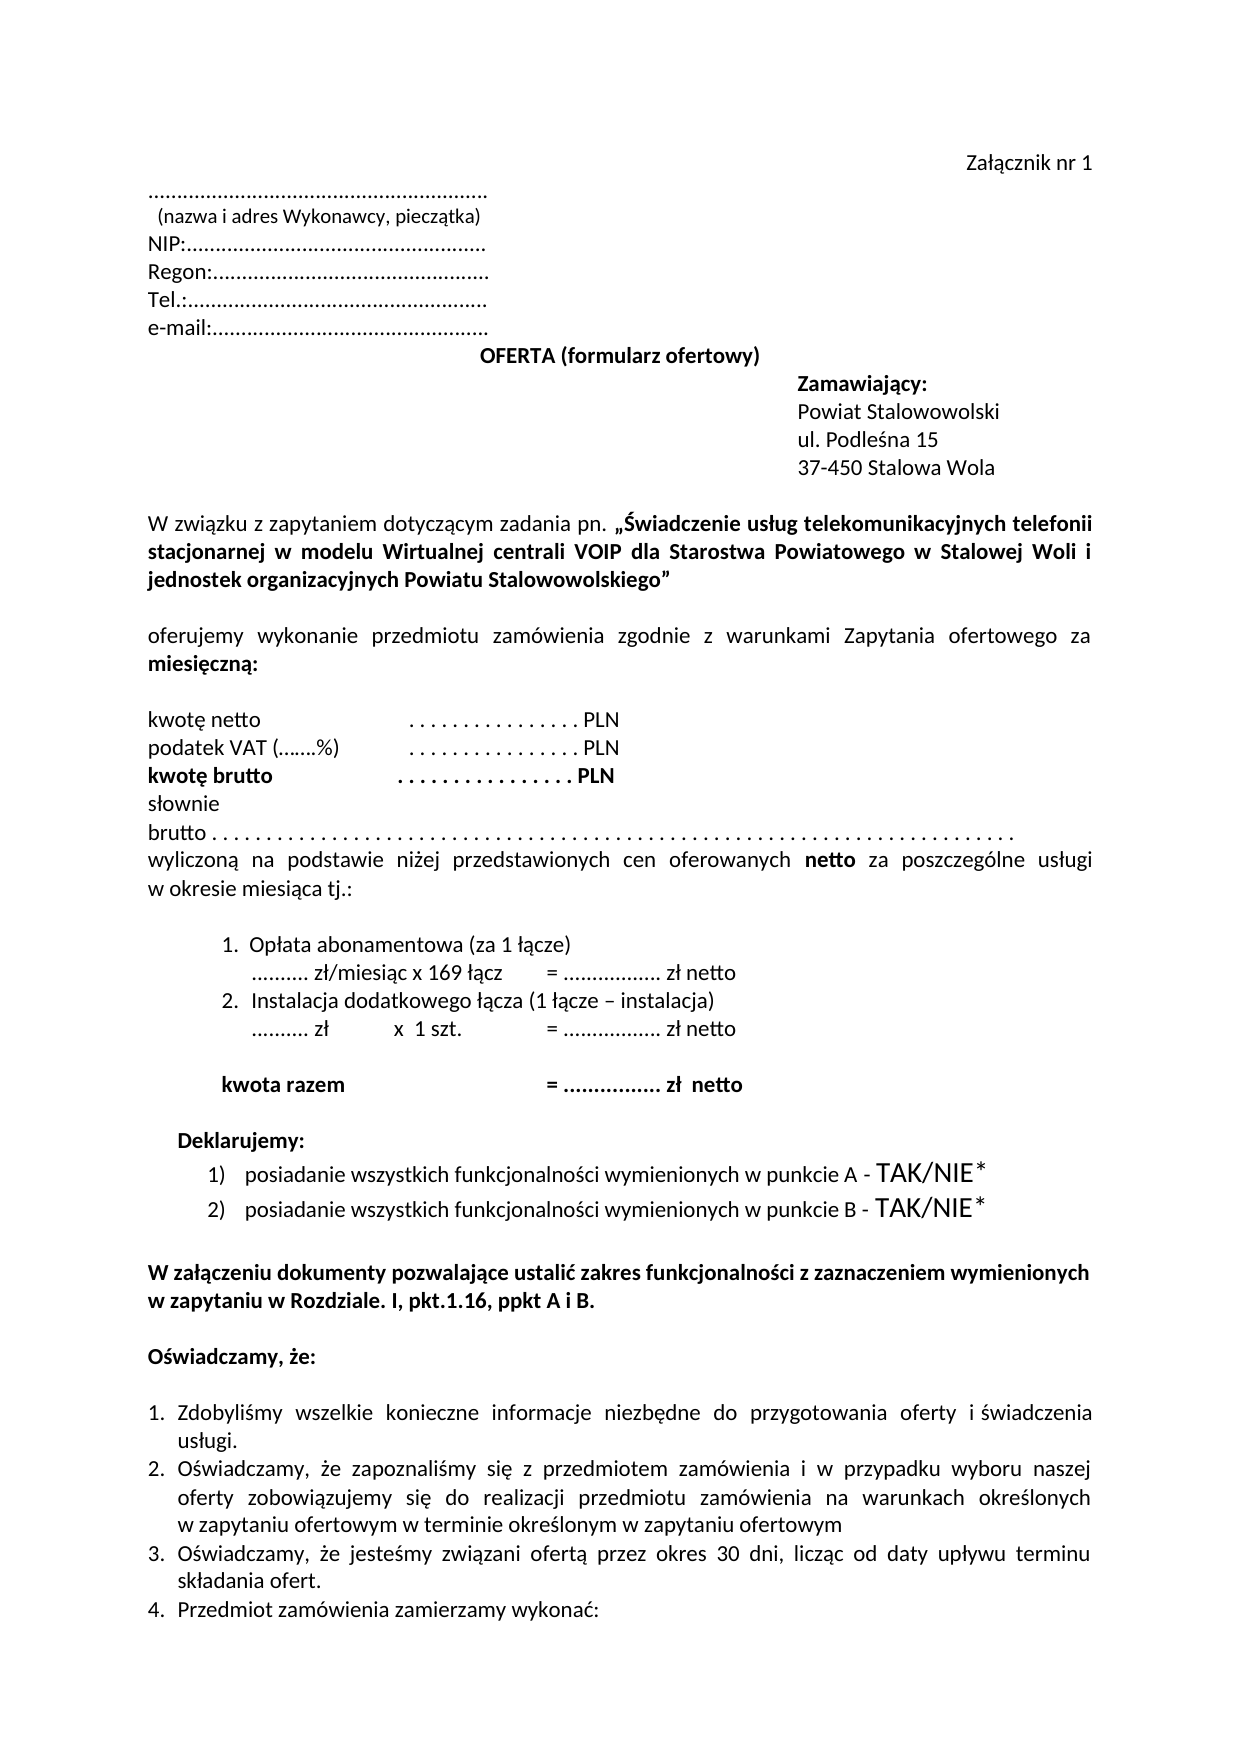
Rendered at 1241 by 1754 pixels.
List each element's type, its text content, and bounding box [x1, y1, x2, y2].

text kwotę brutto . . . . . . . . . . . . . . . . PLN [148, 762, 1093, 789]
text NIP:.................................................... [148, 229, 1093, 257]
text słownie brutto . . . . . . . . . . . . . . . . . . . . . . . . . . . . . . . . . . . . . . . . . . . . . . . . . . . . . . . . . . . . . . . . . . . . . . . . . . [148, 789, 1093, 846]
text Powiat Stalowowolski [148, 397, 1093, 425]
text W związku z zapytaniem dotyczącym zadania pn. „Świadczenie usług telekomunikacyjnych telefonii stacjonarnej w modelu Wirtualnej centrali VOIP dla Starostwa Powiatowego w Stalowej Woli i jednostek organizacyjnych Powiatu Stalowowolskiego” [148, 509, 1093, 593]
text oferujemy wykonanie przedmiotu zamówienia zgodnie z warunkami Zapytania ofertowego za miesięczną: [148, 621, 1093, 677]
subtitle OFERTA (formularz ofertowy) [148, 341, 1093, 369]
text Deklarujemy: [177, 1126, 1093, 1154]
list Oświadczamy, że zapoznaliśmy się z przedmiotem zamówienia i w przypadku wyboru naszej oferty zobowiązujemy się do realizacji przedmiotu zamówienia na warunkach określonych w zapytaniu ofertowym w terminie określonym w zapytaniu ofertowym [148, 1454, 1093, 1539]
list posiadanie wszystkich funkcjonalności wymienionych w punkcie B - TAK/NIE* [207, 1189, 1093, 1225]
list posiadanie wszystkich funkcjonalności wymienionych w punkcie A - TAK/NIE* [207, 1154, 1093, 1189]
text 4. Przedmiot zamówienia zamierzamy wykonać: [148, 1595, 1093, 1623]
text Regon:................................................ [148, 257, 1093, 285]
list Zdobyliśmy wszelkie konieczne informacje niezbędne do przygotowania oferty i świadczenia usługi. [148, 1398, 1093, 1454]
list Instalacja dodatkowego łącza (1 łącze – instalacja) [221, 986, 1093, 1014]
text wyliczoną na podstawie niżej przedstawionych cen oferowanych netto za poszczególne usługi w okresie miesiąca tj.: [148, 846, 1093, 902]
text ........................................................... [148, 176, 1093, 204]
text podatek VAT (…….%) . . . . . . . . . . . . . . . . PLN [148, 733, 1093, 762]
text 37-450 Stalowa Wola [148, 453, 1093, 481]
text Tel.:.................................................... [148, 285, 1093, 313]
text kwotę netto . . . . . . . . . . . . . . . . PLN [148, 706, 1093, 733]
text Oświadczamy, że: [148, 1342, 1093, 1371]
text (nazwa i adres Wykonawcy, pieczątka) [148, 204, 1093, 229]
text .......... zł/miesiąc x 169 łącz = ................. zł netto [221, 958, 1093, 986]
text ul. Podleśna 15 [148, 425, 1093, 453]
text .......... zł x 1 szt. = ................. zł netto [251, 1014, 1093, 1042]
subtitle Załącznik nr 1 [443, 148, 1093, 176]
text kwota razem = ................ zł netto [191, 1070, 1093, 1098]
list Oświadczamy, że jesteśmy związani ofertą przez okres 30 dni, licząc od daty upływu terminu składania ofert. [148, 1539, 1093, 1595]
text e-mail:................................................ [148, 313, 1093, 341]
text W załączeniu dokumenty pozwalające ustalić zakres funkcjonalności z zaznaczeniem wymienionych w zapytaniu w Rozdziale. I, pkt.1.16, ppkt A i B. [148, 1258, 1093, 1314]
text 1. Opłata abonamentowa (za 1 łącze) [221, 930, 1093, 958]
text Zamawiający: [148, 369, 1093, 397]
